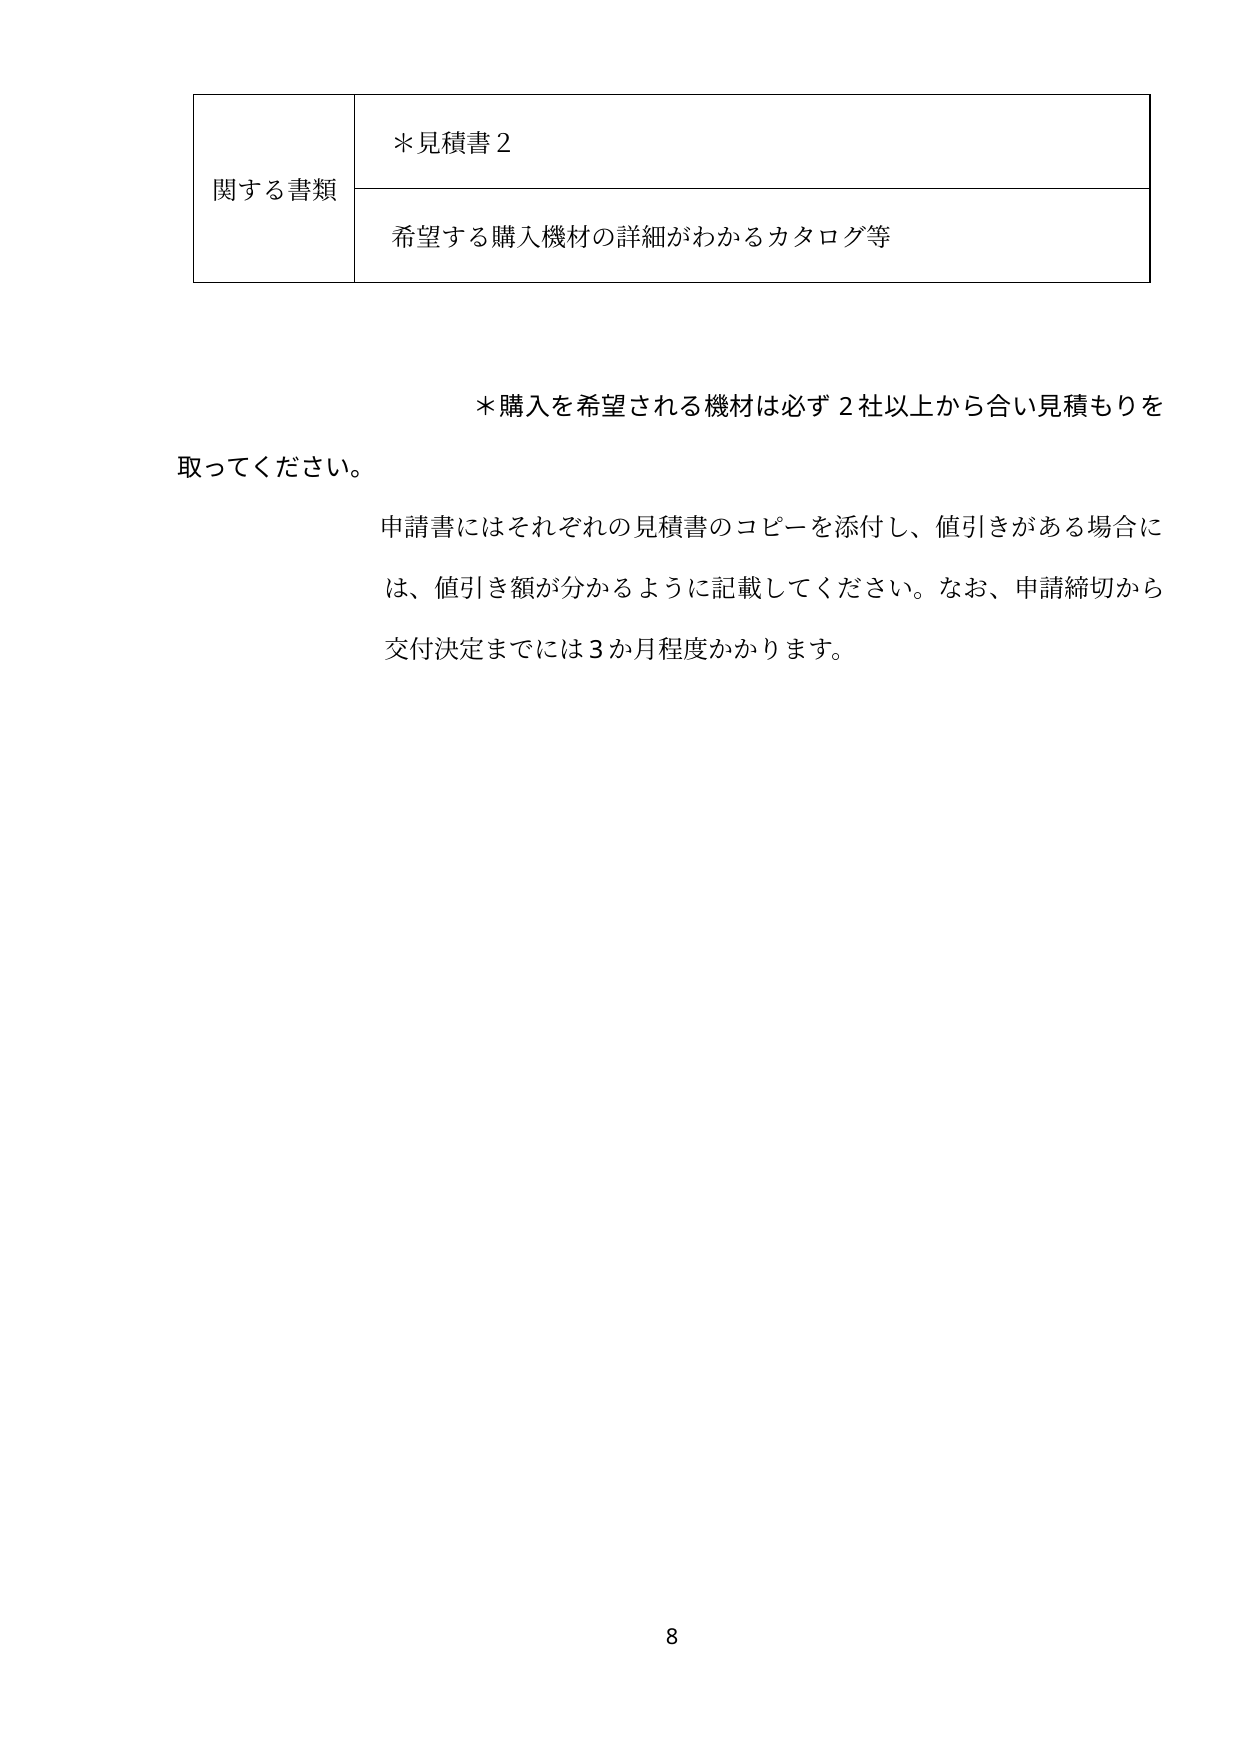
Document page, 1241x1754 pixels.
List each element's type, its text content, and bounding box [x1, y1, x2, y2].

table_cell 購入機材に 関する書類 [194, 95, 354, 282]
text 申請書にはそれぞれの見積書のコピーを添付し、値引きがある場合には、値引き額が分かるように記載してください。なお、申請締切から交付決定までには3か月程度かかります。 [177, 496, 1166, 678]
text ＊購入を希望される機材は必ず2社以上から合い見積もりを取ってください。 [177, 374, 1166, 496]
table_cell ＊見積書２ [355, 95, 1149, 188]
table_cell 希望する購入機材の詳細がわかるカタログ等 [355, 189, 1149, 282]
